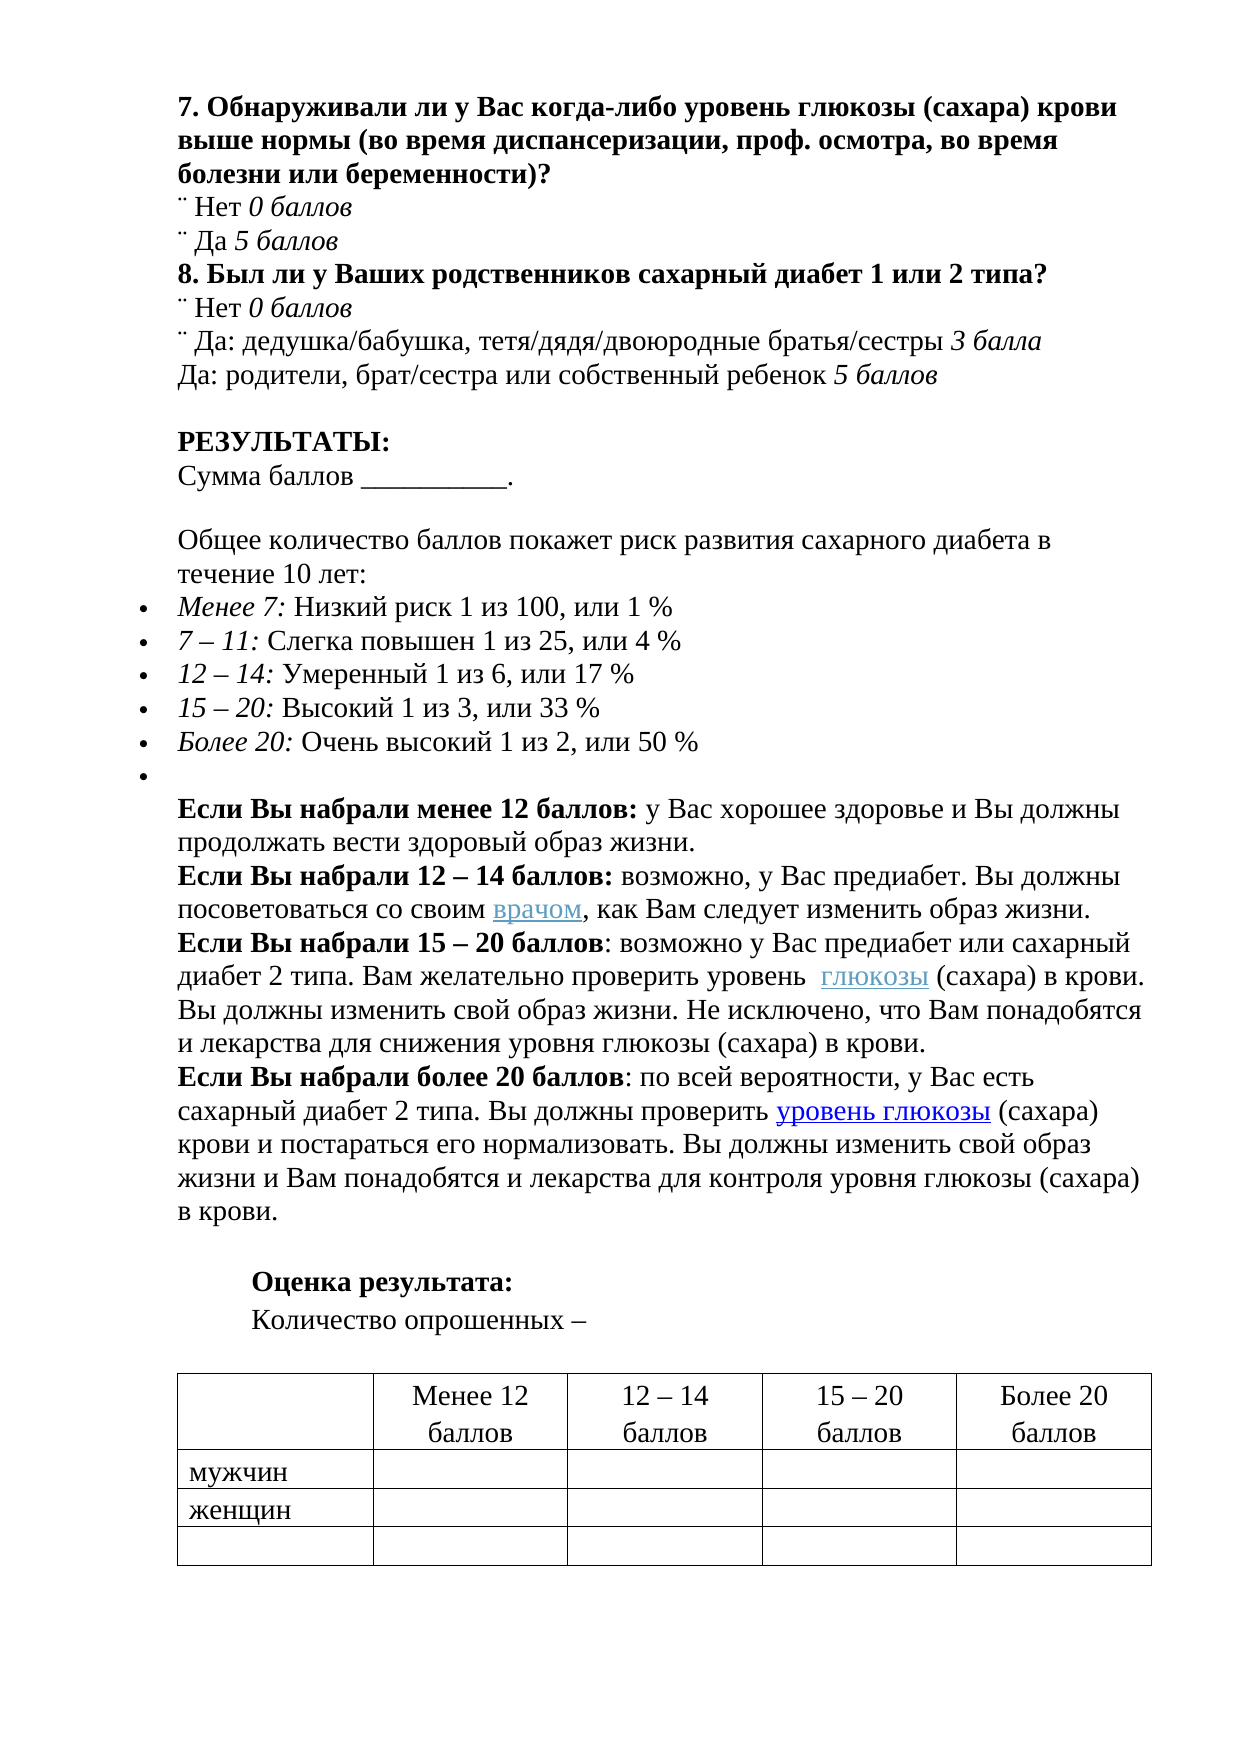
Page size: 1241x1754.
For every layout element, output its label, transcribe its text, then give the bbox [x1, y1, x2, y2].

text ¨ Да 5 баллов [177, 223, 1152, 256]
table_header Более 20 баллов [957, 1374, 1151, 1449]
text Количество опрошенных – [177, 1298, 1152, 1335]
text Если Вы набрали 15 – 20 баллов: возможно у Вас предиабет или сахарный диабет 2 типа. Вам желательно проверить уровень глюкозы (сахара) в крови. Вы должны изменить свой образ жизни. Не исключено, что Вам понадобятся и лекарства для снижения уровня глюкозы (сахара) в крови. [177, 925, 1152, 1059]
text Сумма баллов __________. [177, 458, 1152, 491]
list 15 – 20: Высокий 1 из 3, или 33 % [140, 690, 1152, 724]
table_cell [763, 1489, 956, 1526]
table_header Менее 12 баллов [374, 1374, 567, 1449]
text Оценка результата: [177, 1260, 1152, 1298]
list Более 20: Очень высокий 1 из 2, или 50 % [140, 724, 1152, 757]
list 7 – 11: Слегка повышен 1 из 25, или 4 % [140, 623, 1152, 657]
text Да: родители, брат/сестра или собственный ребенок 5 баллов [177, 357, 1152, 391]
table_cell [178, 1527, 373, 1564]
list 12 – 14: Умеренный 1 из 6, или 17 % [140, 657, 1152, 690]
table_cell [957, 1527, 1151, 1564]
table_cell [957, 1489, 1151, 1526]
text Общее количество баллов покажет риск развития сахарного диабета в течение 10 лет: [177, 522, 1152, 589]
table_header [178, 1374, 373, 1449]
table_cell [568, 1527, 762, 1564]
table_header 12 – 14 баллов [568, 1374, 762, 1449]
table_cell [568, 1489, 762, 1526]
text ¨ Да: дедушка/бабушка, тетя/дядя/двоюродные братья/сестры 3 балла [177, 323, 1152, 357]
table_cell [763, 1450, 956, 1487]
text Если Вы набрали менее 12 баллов: у Вас хорошее здоровье и Вы должны продолжать вести здоровый образ жизни. [177, 791, 1152, 858]
table_cell [568, 1450, 762, 1487]
table_cell [957, 1450, 1151, 1487]
table_cell [374, 1489, 567, 1526]
table_cell [763, 1527, 956, 1564]
text РЕЗУЛЬТАТЫ: [177, 424, 1152, 458]
text 7. Обнаруживали ли у Вас когда-либо уровень глюкозы (сахара) крови выше нормы (во время диспансеризации, проф. осмотра, во время болезни или беременности)? [177, 89, 1152, 189]
text ¨ Нет 0 баллов [177, 290, 1152, 323]
table_cell женщин [178, 1489, 373, 1526]
text Если Вы набрали более 20 баллов: по всей вероятности, у Вас есть сахарный диабет 2 типа. Вы должны проверить уровень глюкозы (сахара) крови и постараться его нормализовать. Вы должны изменить свой образ жизни и Вам понадобятся и лекарства для контроля уровня глюкозы (сахара) в крови. [177, 1059, 1152, 1227]
text 8. Был ли у Ваших родственников сахарный диабет 1 или 2 типа? [177, 256, 1152, 290]
table_cell мужчин [178, 1450, 373, 1487]
text Если Вы набрали 12 – 14 баллов: возможно, у Вас предиабет. Вы должны посоветоваться со своим врачом, как Вам следует изменить образ жизни. [177, 858, 1152, 925]
table_cell [374, 1527, 567, 1564]
table_cell [374, 1450, 567, 1487]
list Менее 7: Низкий риск 1 из 100, или 1 % [140, 589, 1152, 623]
text ¨ Нет 0 баллов [177, 189, 1152, 223]
table_header 15 – 20 баллов [763, 1374, 956, 1449]
